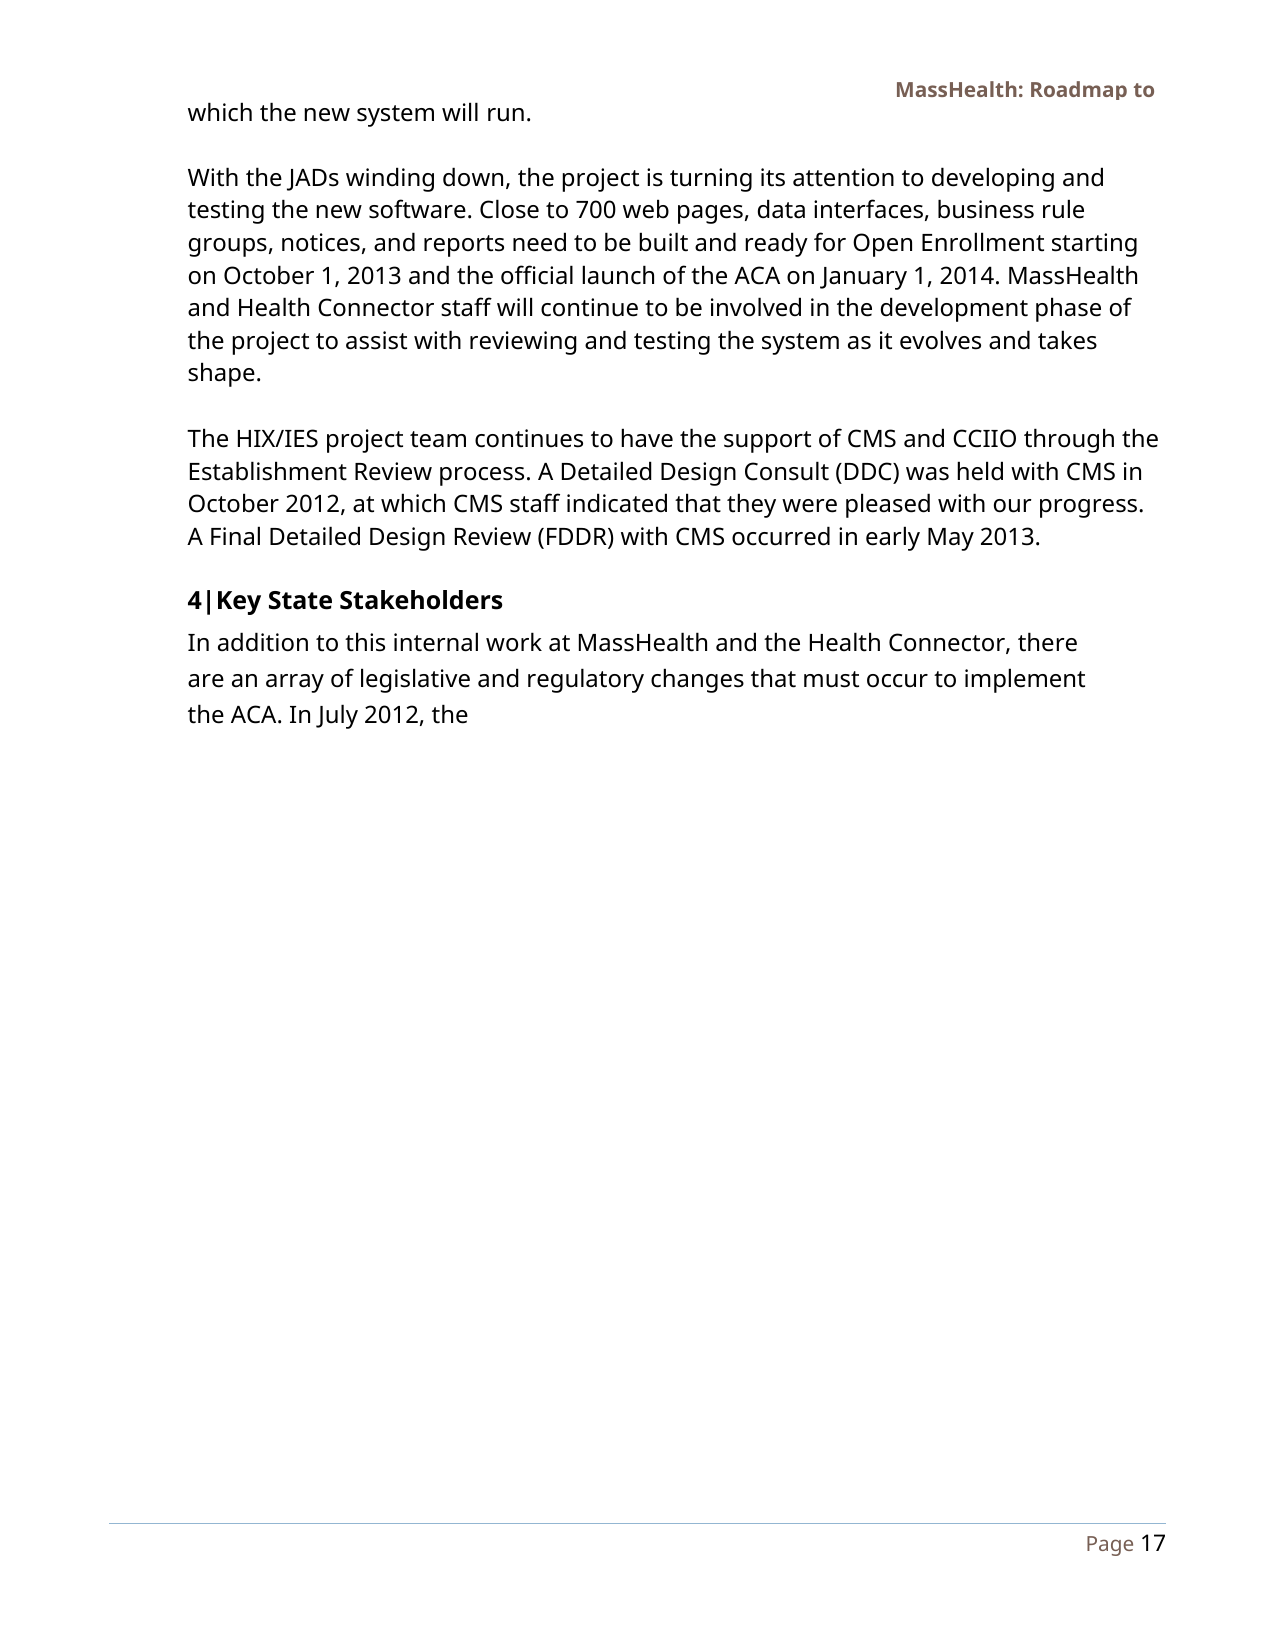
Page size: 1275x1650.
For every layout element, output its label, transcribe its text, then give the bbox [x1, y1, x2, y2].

text 4|Key State Stakeholders [187, 583, 1204, 617]
text In addition to this internal work at MassHealth and the Health Connector, there are an array of legislative and regulatory changes that must occur to implement the ACA. In July 2012, the [187, 626, 1094, 730]
text With the JADs winding down, the project is turning its attention to developing and testing the new software. Close to 700 web pages, data interfaces, business rule groups, notices, and reports need to be built and ready for Open Enrollment starting on October 1, 2013 and the official launch of the ACA on January 1, 2014. MassHealth and Health Connector staff will continue to be involved in the development phase of the project to assist with reviewing and testing the system as it evolves and takes shape. [187, 161, 1158, 389]
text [187, 96, 1158, 128]
text The HIX/IES project team continues to have the support of CMS and CCIIO through the Establishment Review process. A Detailed Design Consult (DDC) was held with CMS in October 2012, at which CMS staff indicated that they were pleased with our progress. A Final Detailed Design Review (FDDR) with CMS occurred in early May 2013. [187, 422, 1161, 552]
